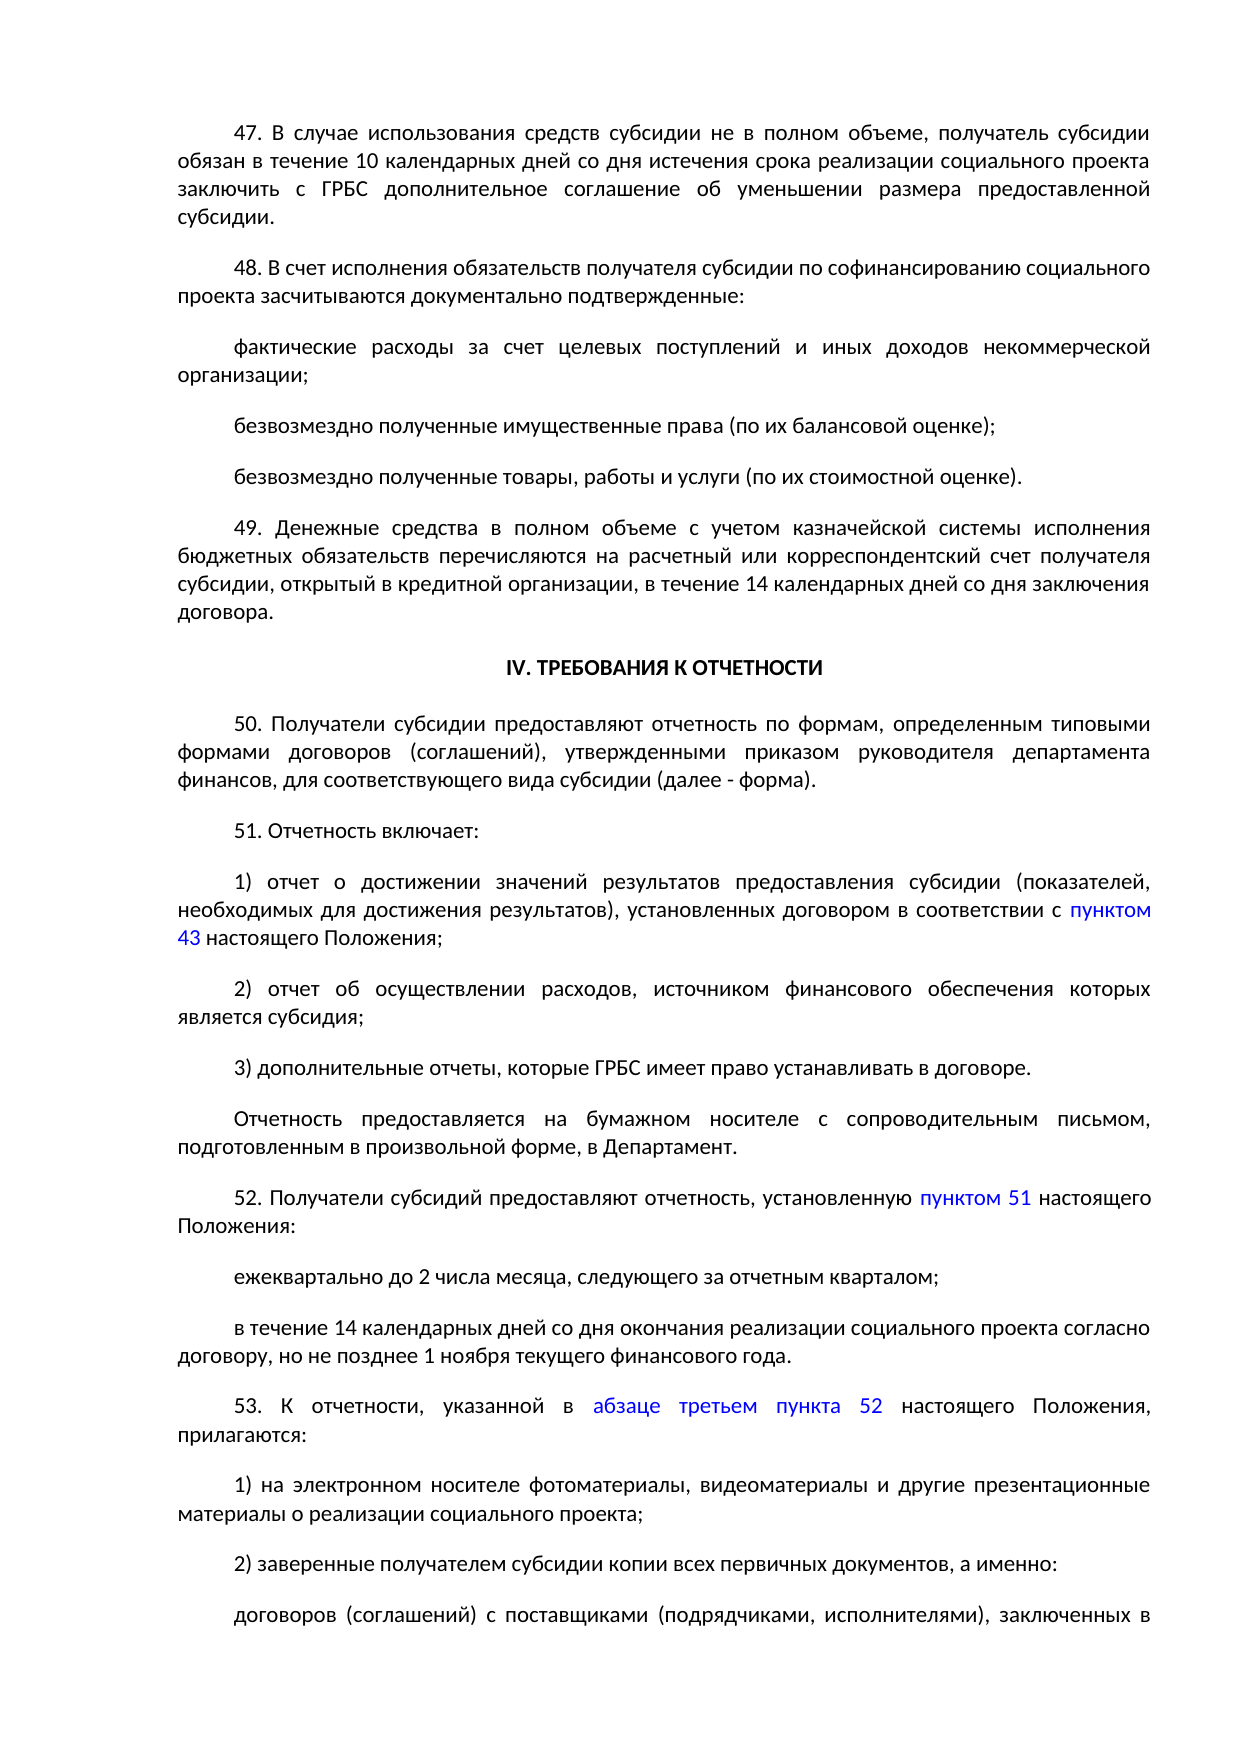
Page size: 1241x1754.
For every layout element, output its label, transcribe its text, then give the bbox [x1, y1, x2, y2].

text 47. В случае использования средств субсидии не в полном объеме, получатель субсидии обязан в течение 10 календарных дней со дня истечения срока реализации социального проекта заключить с ГРБС дополнительное соглашение об уменьшении размера предоставленной субсидии. [177, 118, 1152, 230]
text 52. Получатели субсидий предоставляют отчетность, установленную пунктом 51 настоящего Положения: [177, 1183, 1152, 1239]
title IV. ТРЕБОВАНИЯ К ОТЧЕТНОСТИ [177, 653, 1152, 681]
text безвозмездно полученные товары, работы и услуги (по их стоимостной оценке). [177, 462, 1152, 490]
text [177, 1601, 1152, 1628]
text 50. Получатели субсидии предоставляют отчетность по формам, определенным типовыми формами договоров (соглашений), утвержденными приказом руководителя департамента финансов, для соответствующего вида субсидии (далее - форма). [177, 709, 1152, 793]
text 48. В счет исполнения обязательств получателя субсидии по софинансированию социального проекта засчитываются документально подтвержденные: [177, 253, 1152, 309]
text 53. К отчетности, указанной в абзаце третьем пункта 52 настоящего Положения, прилагаются: [177, 1392, 1152, 1448]
text 1) на электронном носителе фотоматериалы, видеоматериалы и другие презентационные материалы о реализации социального проекта; [177, 1471, 1152, 1527]
text Отчетность предоставляется на бумажном носителе с сопроводительным письмом, подготовленным в произвольной форме, в Департамент. [177, 1104, 1152, 1160]
text в течение 14 календарных дней со дня окончания реализации социального проекта согласно договору, но не позднее 1 ноября текущего финансового года. [177, 1313, 1152, 1369]
text 1) отчет о достижении значений результатов предоставления субсидии (показателей, необходимых для достижения результатов), установленных договором в соответствии с пунктом 43 настоящего Положения; [177, 867, 1152, 951]
text 2) отчет об осуществлении расходов, источником финансового обеспечения которых является субсидия; [177, 974, 1152, 1030]
text ежеквартально до 2 числа месяца, следующего за отчетным кварталом; [177, 1262, 1152, 1290]
text безвозмездно полученные имущественные права (по их балансовой оценке); [177, 411, 1152, 439]
text фактические расходы за счет целевых поступлений и иных доходов некоммерческой организации; [177, 332, 1152, 388]
text 3) дополнительные отчеты, которые ГРБС имеет право устанавливать в договоре. [177, 1053, 1152, 1081]
text 49. Денежные средства в полном объеме с учетом казначейской системы исполнения бюджетных обязательств перечисляются на расчетный или корреспондентский счет получателя субсидии, открытый в кредитной организации, в течение 14 календарных дней со дня заключения договора. [177, 513, 1152, 625]
text 2) заверенные получателем субсидии копии всех первичных документов, а именно: [177, 1549, 1152, 1578]
text 51. Отчетность включает: [177, 816, 1152, 844]
